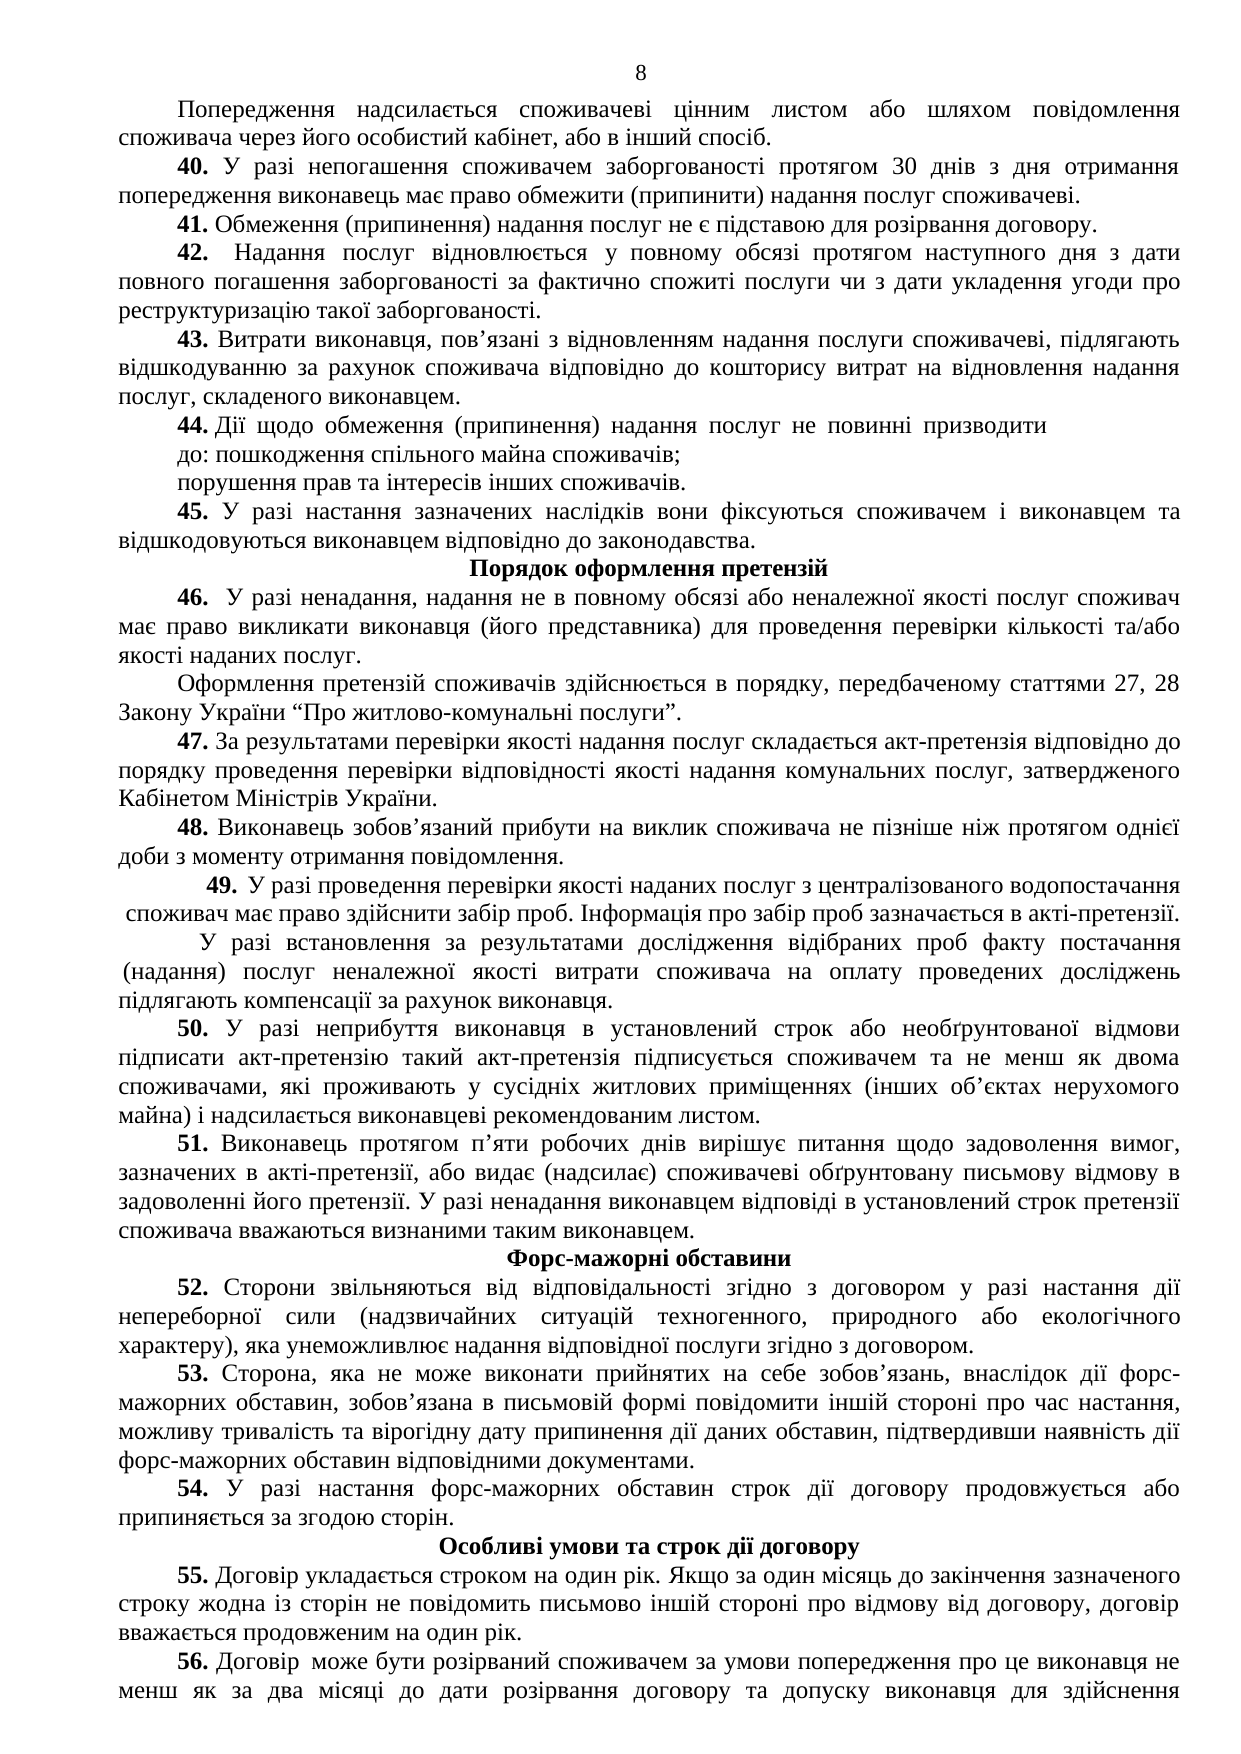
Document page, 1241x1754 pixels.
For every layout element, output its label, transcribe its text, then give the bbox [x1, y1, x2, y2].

list Витрати виконавця, пов’язані з відновленням надання послуги споживачеві, підлягають відшкодуванню за рахунок споживача відповідно до кошторису витрат на відновлення надання послуг, складеного виконавцем. [118, 324, 1181, 410]
list У разі ненадання, надання не в повному обсязі або неналежної якості послуг споживач має право викликати виконавця (його представника) для проведення перевірки кількості та/або якості наданих послуг. [118, 582, 1181, 668]
list У разі настання зазначених наслідків вони фіксуються споживачем і виконавцем та відшкодовуються виконавцем відповідно до законодавства. [118, 496, 1182, 554]
list Дії щодо обмеження (припинення) надання послуг не повинні призводити до: пошкодження спільного майна споживачів; [177, 410, 1047, 467]
subtitle Форс-мажорні обставини [506, 1244, 1192, 1272]
text підлягають компенсації за рахунок виконавця. [118, 985, 1192, 1013]
list Виконавець зобов’язаний прибути на виклик споживача не пізніше ніж протягом однієї доби з моменту отримання повідомлення. [118, 812, 1181, 870]
list У разі непогашення споживачем заборгованості протягом 30 днів з дня отримання попередження виконавець має право обмежити (припинити) надання послуг споживачеві. [118, 151, 1180, 209]
list Сторона, яка не може виконати прийнятих на себе зобов’язань, внаслідок дії форс- мажорних обставин, зобов’язана в письмовій формі повідомити іншій стороні про час настання, можливу тривалість та вірогідну дату припинення дії даних обставин, підтвердивши наявність дії форс-мажорних обставин відповідними документами. [118, 1358, 1182, 1473]
list Договір укладається строком на один рік. Якщо за один місяць до закінчення зазначеного строку жодна із сторін не повідомить письмово іншій стороні про відмову від договору, договір вважається продовженим на один рік. [118, 1560, 1181, 1646]
list У разі настання форс-мажорних обставин строк дії договору продовжується або припиняється за згодою сторін. [118, 1473, 1181, 1531]
list Сторони звільняються від відповідальності згідно з договором у разі настання дії непереборної сили (надзвичайних ситуацій техногенного, природного або екологічного характеру), яка унеможливлює надання відповідної послуги згідно з договором. [118, 1272, 1182, 1358]
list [118, 1646, 1181, 1703]
list У разі неприбуття виконавця в установлений строк або необґрунтованої відмови підписати акт-претензію такий акт-претензія підписується споживачем та не менш як двома споживачами, які проживають у сусідніх житлових приміщеннях (інших об’єктах нерухомого майна) і надсилається виконавцеві рекомендованим листом. [118, 1013, 1181, 1128]
subtitle Порядок оформлення претензій [469, 554, 1192, 582]
text Попередження надсилається споживачеві цінним листом або шляхом повідомлення споживача через його особистий кабінет, або в інший спосіб. [118, 94, 1181, 151]
subtitle Особливі умови та строк дії договору [438, 1531, 1192, 1560]
text порушення прав та інтересів інших споживачів. [177, 467, 1192, 496]
list Обмеження (припинення) надання послуг не є підставою для розірвання договору. [177, 209, 1192, 237]
text Оформлення претензій споживачів здійснюється в порядку, передбаченому статтями 27, 28 Закону України “Про житлово-комунальні послуги”. [118, 668, 1181, 726]
list Виконавець протягом п’яти робочих днів вирішує питання щодо задоволення вимог, зазначених в акті-претензії, або видає (надсилає) споживачеві обґрунтовану письмову відмову в задоволенні його претензії. У разі ненадання виконавцем відповіді в установлений строк претензії споживача вважаються визнаними таким виконавцем. [118, 1128, 1181, 1243]
list За результатами перевірки якості надання послуг складається акт-претензія відповідно до порядку проведення перевірки відповідності якості надання комунальних послуг, затвердженого Кабінетом Міністрів України. [118, 726, 1181, 812]
list Надання послуг відновлюється у повному обсязі протягом наступного дня з дати повного погашення заборгованості за фактично спожиті послуги чи з дати укладення угоди про реструктуризацію такої заборгованості. [118, 237, 1181, 324]
list У разі проведення перевірки якості наданих послуг з централізованого водопостачання споживач має право здійснити забір проб. Інформація про забір проб зазначається в акті-претензії. У разі встановлення за результатами дослідження відібраних проб факту постачання (надання) послуг неналежної якості витрати споживача на оплату проведених досліджень [118, 870, 1181, 985]
